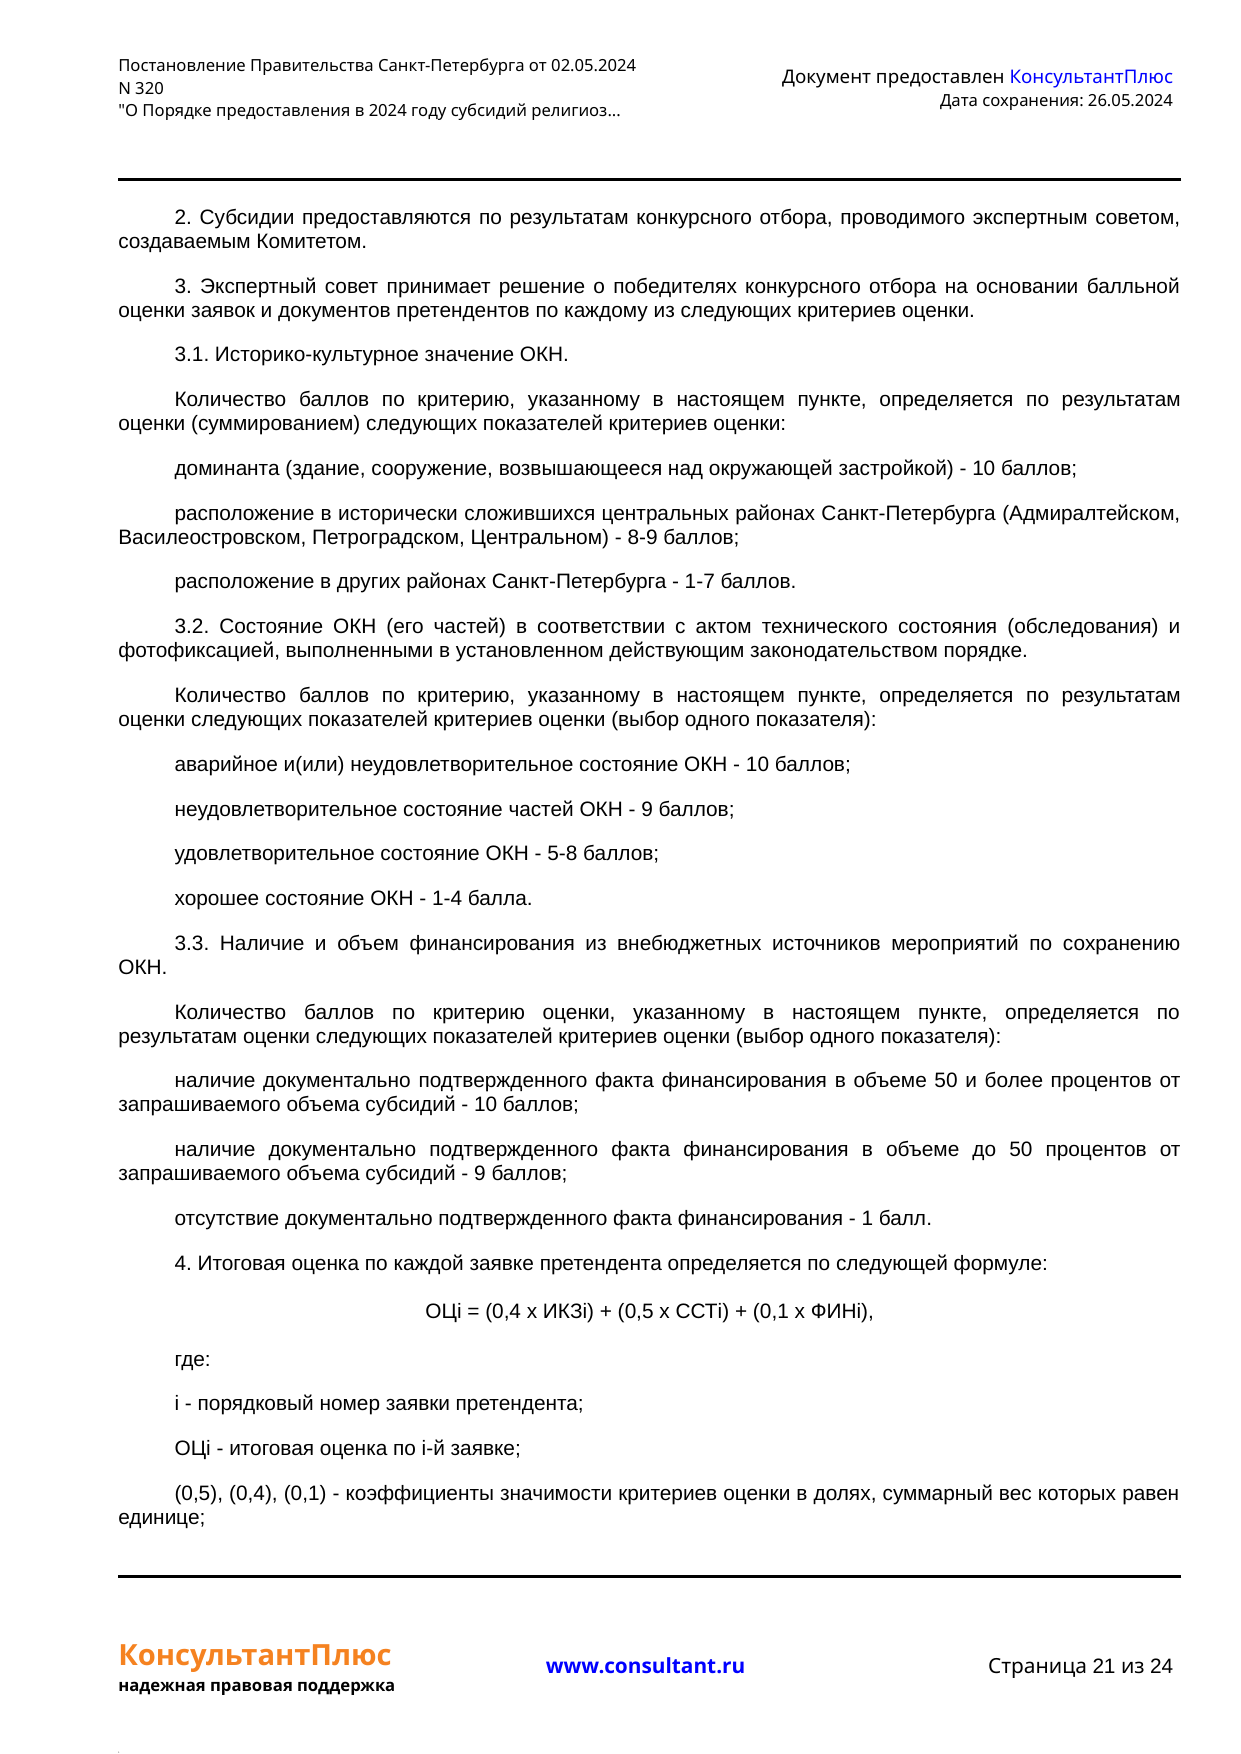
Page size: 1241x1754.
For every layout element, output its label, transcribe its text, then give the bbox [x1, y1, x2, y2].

text Количество баллов по критерию оценки, указанному в настоящем пункте, определяется по результатам оценки следующих показателей критериев оценки (выбор одного показателя): [118, 999, 1181, 1047]
text наличие документально подтвержденного факта финансирования в объеме 50 и более процентов от запрашиваемого объема субсидий - 10 баллов; [118, 1068, 1181, 1116]
text 3.2. Состояние ОКН (его частей) в соответствии с актом технического состояния (обследования) и фотофиксацией, выполненными в установленном действующим законодательством порядке. [118, 614, 1181, 662]
text Количество баллов по критерию, указанному в настоящем пункте, определяется по результатам оценки следующих показателей критериев оценки (выбор одного показателя): [118, 683, 1181, 731]
text удовлетворительное состояние ОКН - 5-8 баллов; [118, 841, 1181, 865]
text 3.1. Историко-культурное значение ОКН. [118, 342, 1181, 366]
text отсутствие документально подтвержденного факта финансирования - 1 балл. [118, 1206, 1181, 1230]
text 4. Итоговая оценка по каждой заявке претендента определяется по следующей формуле: [118, 1251, 1181, 1274]
text 3. Экспертный совет принимает решение о победителях конкурсного отбора на основании балльной оценки заявок и документов претендентов по каждому из следующих критериев оценки. [118, 273, 1181, 321]
text Количество баллов по критерию, указанному в настоящем пункте, определяется по результатам оценки (суммированием) следующих показателей критериев оценки: [118, 387, 1181, 435]
text расположение в исторически сложившихся центральных районах Санкт-Петербурга (Адмиралтейском, Василеостровском, Петроградском, Центральном) - 8-9 баллов; [118, 501, 1181, 548]
text хорошее состояние ОКН - 1-4 балла. [118, 886, 1181, 910]
text i - порядковый номер заявки претендента; [118, 1391, 1181, 1415]
text доминанта (здание, сооружение, возвышающееся над окружающей застройкой) - 10 баллов; [118, 456, 1181, 480]
text где: [118, 1346, 1181, 1370]
text расположение в других районах Санкт-Петербурга - 1-7 баллов. [118, 569, 1181, 593]
text (0,5), (0,4), (0,1) - коэффициенты значимости критериев оценки в долях, суммарный вес которых равен единице; [118, 1481, 1181, 1529]
text ОЦi = (0,4 x ИКЗi) + (0,5 x ССТi) + (0,1 x ФИНi), [118, 1298, 1181, 1322]
text неудовлетворительное состояние частей ОКН - 9 баллов; [118, 796, 1181, 820]
text ОЦi - итоговая оценка по i-й заявке; [118, 1436, 1181, 1460]
text наличие документально подтвержденного факта финансирования в объеме до 50 процентов от запрашиваемого объема субсидий - 9 баллов; [118, 1137, 1181, 1185]
text 2. Субсидии предоставляются по результатам конкурсного отбора, проводимого экспертным советом, создаваемым Комитетом. [118, 205, 1181, 253]
text 3.3. Наличие и объем финансирования из внебюджетных источников мероприятий по сохранению ОКН. [118, 931, 1181, 979]
text аварийное и(или) неудовлетворительное состояние ОКН - 10 баллов; [118, 752, 1181, 776]
